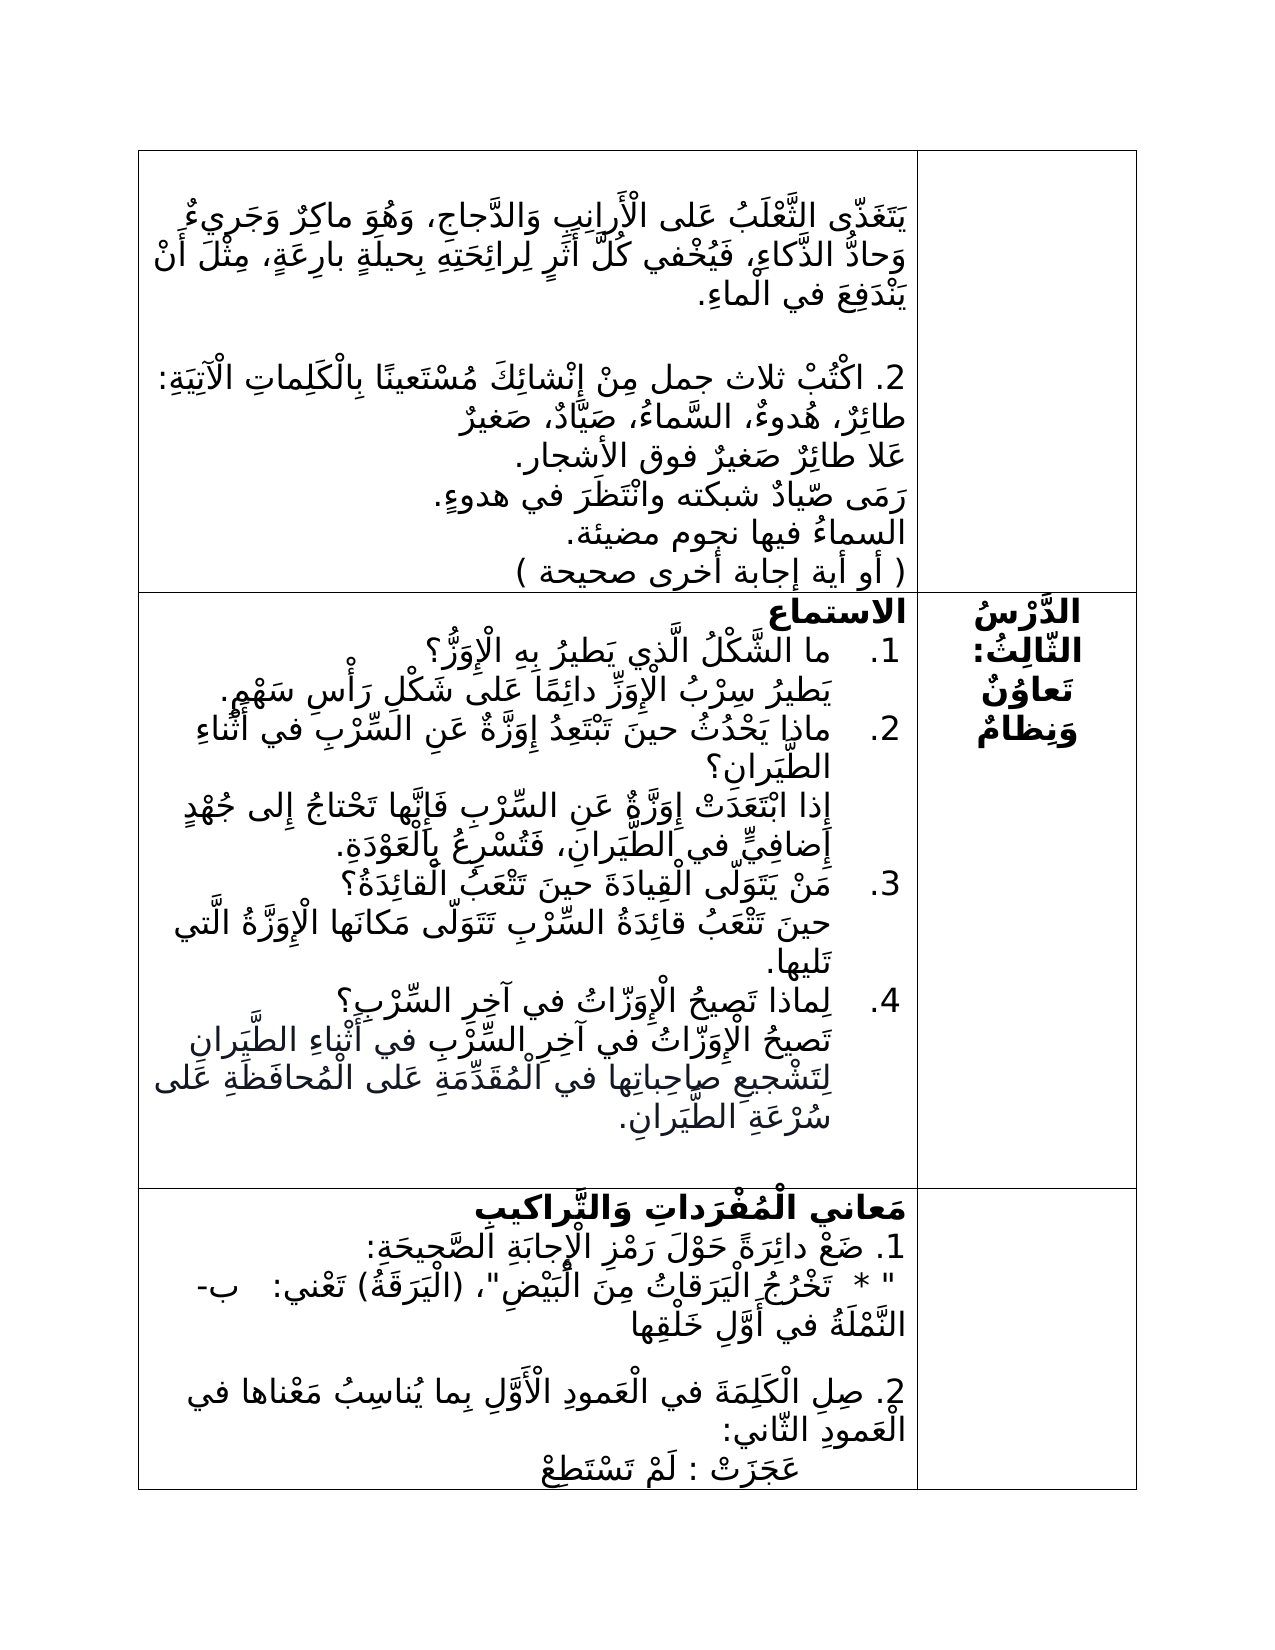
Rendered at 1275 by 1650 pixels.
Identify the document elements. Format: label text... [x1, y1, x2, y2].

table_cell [139, 151, 917, 592]
table_cell الاستماع ما الشَّكْلُ الَّذي يَطيرُ بِهِ الْإِوَزُّ؟ يَطيرُ سِرْبُ الْإِوَزِّ دائِمًا عَلى شَكْلِ رَأْسِ سَهْمٍ. ماذا يَحْدُثُ حينَ تَبْتَعِدُ إِوَزَّةٌ عَنِ السِّرْبِ في أَثْناءِ الطَّيَرانِ؟ إِذا ابْتَعَدَتْ إِوَزَّةٌ عَنِ السِّرْبِ فَإِنَّها تَحْتاجُ إِلى جُهْدٍ إِضافِيٍّ في الطَّيَرانِ، فَتُسْرِعُ بِالْعَوْدَةِ. مَنْ يَتَوَلّى الْقِيادَةَ حينَ تَتْعَبُ الْقائِدَةُ؟ حينَ تَتْعَبُ قائِدَةُ السِّرْبِ تَتَوَلّى مَكانَها الْإِوَزَّةُ الَّتي تَليها. لِماذا تَصيحُ الْإِوَزّاتُ في آخِرِ السِّرْبِ؟ تَصيحُ الْإِوَزّاتُ في آخِرِ السِّرْبِ في أَثْناءِ الطَّيَرانِ لِتَشْجيعِ صاحِباتِها في الْمُقَدِّمَةِ عَلى الْمُحافَظَةِ عَلى سُرْعَةِ الطَّيَرانِ. [139, 593, 917, 1188]
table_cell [139, 1189, 917, 1489]
table_cell [918, 151, 1136, 592]
table_cell الدَّرْسُ الثّالِثُ: تَعاوُنٌ وَنِظامٌ [918, 593, 1136, 1188]
table_cell [918, 1189, 1136, 1489]
